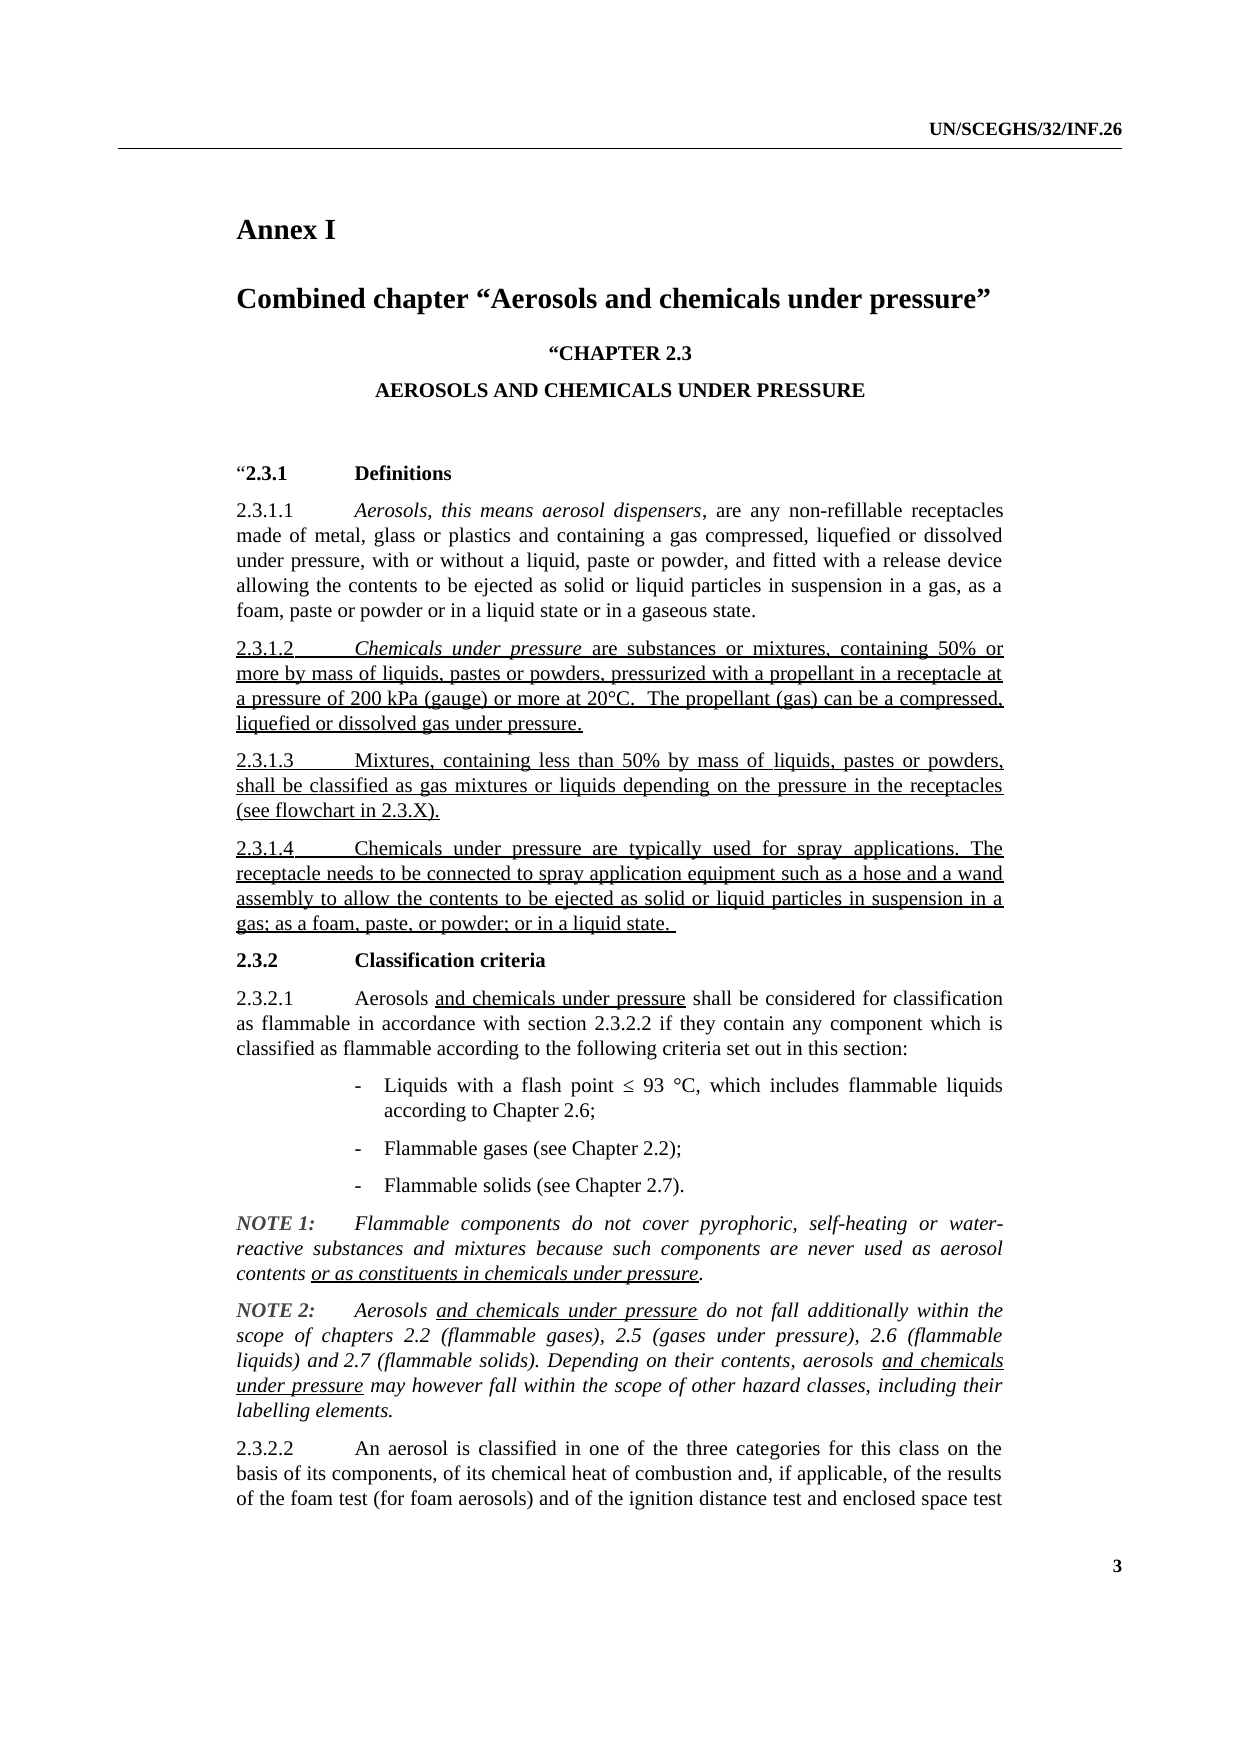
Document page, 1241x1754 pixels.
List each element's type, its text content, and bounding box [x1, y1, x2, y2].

text 2.3.1.4 Chemicals under pressure are typically used for spray applications. The receptacle needs to be connected to spray application equipment such as a hose and a wand assembly to allow the contents to be ejected as solid or liquid particles in suspension in a gas; as a foam, paste, or powder; or in a liquid state. [236, 908, 1004, 935]
text Combined chapter “Aerosols and chemicals under pressure” [118, 283, 1004, 315]
text 2.3.1.4 Chemicals under pressure are typically used for spray applications. The receptacle needs to be connected to spray application equipment such as a hose and a wand assembly to allow the contents to be ejected as solid or liquid particles in suspension in a gas; as a foam, paste, or powder; or in a liquid state. [236, 835, 1004, 881]
text 2.3.2 Classification criteria [236, 947, 1004, 972]
text NOTE 1: Flammable components do not cover pyrophoric, self-heating or water-reactive substances and mixtures because such components are never used as aerosol contents or as constituents in chemicals under pressure. [236, 1210, 1004, 1285]
text 2.3.1.3 Mixtures, containing less than 50% by mass of liquids, pastes or powders, shall be classified as gas mixtures or liquids depending on the pressure in the receptacles (see flowchart in 2.3.X). [236, 747, 1004, 769]
text - Flammable solids (see Chapter 2.7). [354, 1172, 1004, 1197]
text 2.3.2.1 Aerosols and chemicals under pressure shall be considered for classification as flammable in accordance with section 2.3.2.2 if they contain any component which is classified as flammable according to the following criteria set out in this section: [236, 985, 1004, 1060]
text 2.3.1.3 Mixtures, containing less than 50% by mass of liquids, pastes or powders, shall be classified as gas mixtures or liquids depending on the pressure in the receptacles (see flowchart in 2.3.X). [236, 795, 1004, 822]
text Annex I [118, 215, 1004, 246]
text “CHAPTER 2.3 [236, 340, 1004, 365]
text AEROSOLS AND CHEMICALS UNDER PRESSURE [236, 377, 1004, 402]
text 2.3.1.3 Mixtures, containing less than 50% by mass of liquids, pastes or powders, shall be classified as gas mixtures or liquids depending on the pressure in the receptacles (see flowchart in 2.3.X). [236, 770, 1004, 794]
text “2.3.1 Definitions [236, 460, 1004, 485]
text 2.3.1.2 Chemicals under pressure are substances or mixtures, containing 50% or more by mass of liquids, pastes or powders, pressurized with a propellant in a receptacle at a pressure of 200 kPa (gauge) or more at 20°C. The propellant (gas) can be a compressed, liquefied or dissolved gas under pressure. [236, 708, 1004, 735]
text 2.3.1.2 Chemicals under pressure are substances or mixtures, containing 50% or more by mass of liquids, pastes or powders, pressurized with a propellant in a receptacle at a pressure of 200 kPa (gauge) or more at 20°C. The propellant (gas) can be a compressed, liquefied or dissolved gas under pressure. [236, 635, 1004, 706]
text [236, 1435, 1004, 1510]
text 2.3.1.1 Aerosols, this means aerosol dispensers, are any non-refillable receptacles made of metal, glass or plastics and containing a gas compressed, liquefied or dissolved under pressure, with or without a liquid, paste or powder, and fitted with a release device allowing the contents to be ejected as solid or liquid particles in suspension in a gas, as a foam, paste or powder or in a liquid state or in a gaseous state. [236, 497, 1004, 622]
text - Flammable gases (see Chapter 2.2); [354, 1135, 1004, 1160]
text NOTE 2: Aerosols and chemicals under pressure do not fall additionally within the scope of chapters 2.2 (flammable gases), 2.5 (gases under pressure), 2.6 (flammable liquids) and 2.7 (flammable solids). Depending on their contents, aerosols and chemicals under pressure may however fall within the scope of other hazard classes, including their labelling elements. [236, 1297, 1004, 1422]
text - Liquids with a flash point ≤ 93 °C, which includes flammable liquids according to Chapter 2.6; [354, 1072, 1004, 1122]
